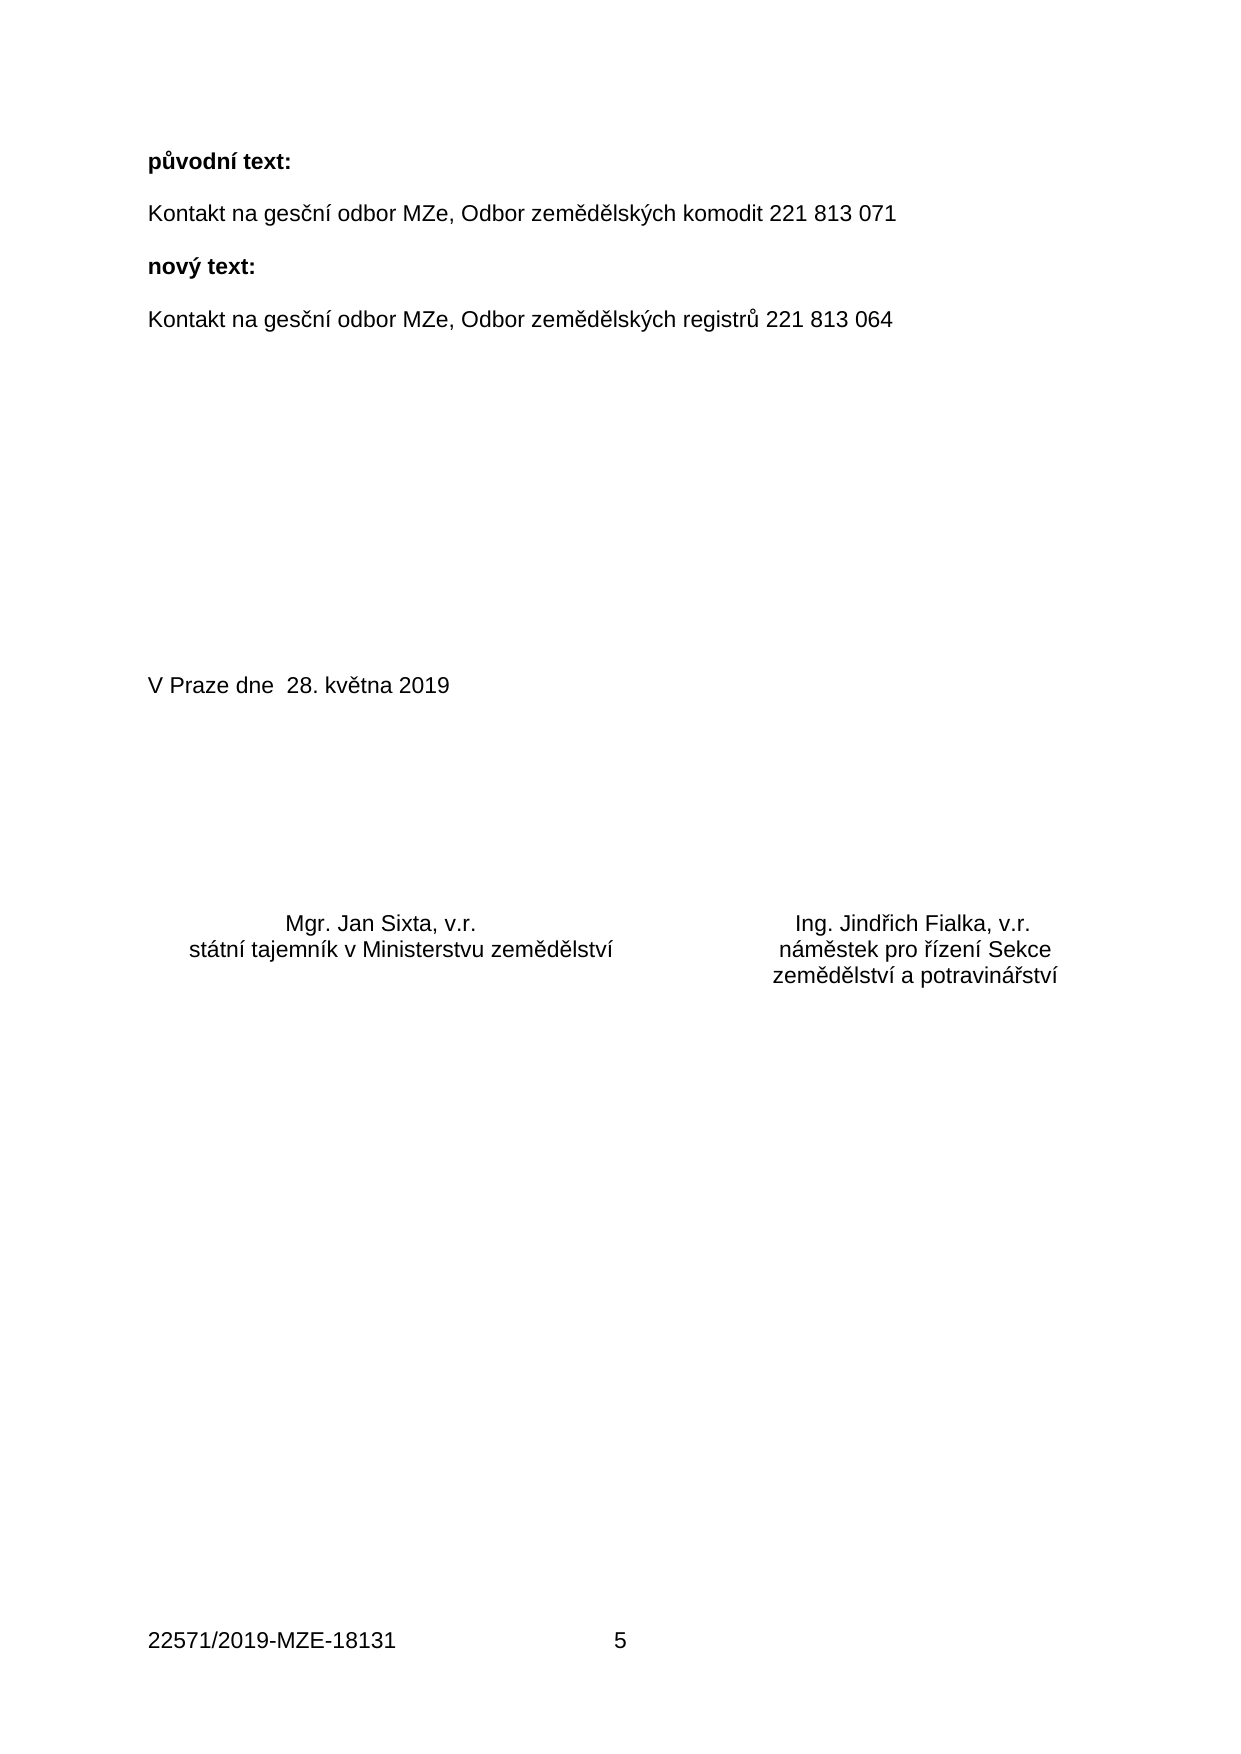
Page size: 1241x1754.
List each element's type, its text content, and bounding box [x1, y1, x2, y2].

text Kontakt na gesční odbor MZe, Odbor zemědělských komodit 221 813 071 [148, 200, 1092, 227]
text Mgr. Jan Sixta, v.r. Ing. Jindřich Fialka, v.r. [148, 909, 1092, 936]
text původní text: [148, 148, 1092, 174]
text Kontakt na gesční odbor MZe, Odbor zemědělských registrů 221 813 064 [148, 306, 1092, 332]
text V Praze dne 28. května 2019 [148, 672, 1092, 699]
text nový text: [148, 253, 1092, 279]
text státní tajemník v Ministerstvu zemědělství náměstek pro řízení Sekce zemědělství a potravinářství [148, 936, 1092, 989]
